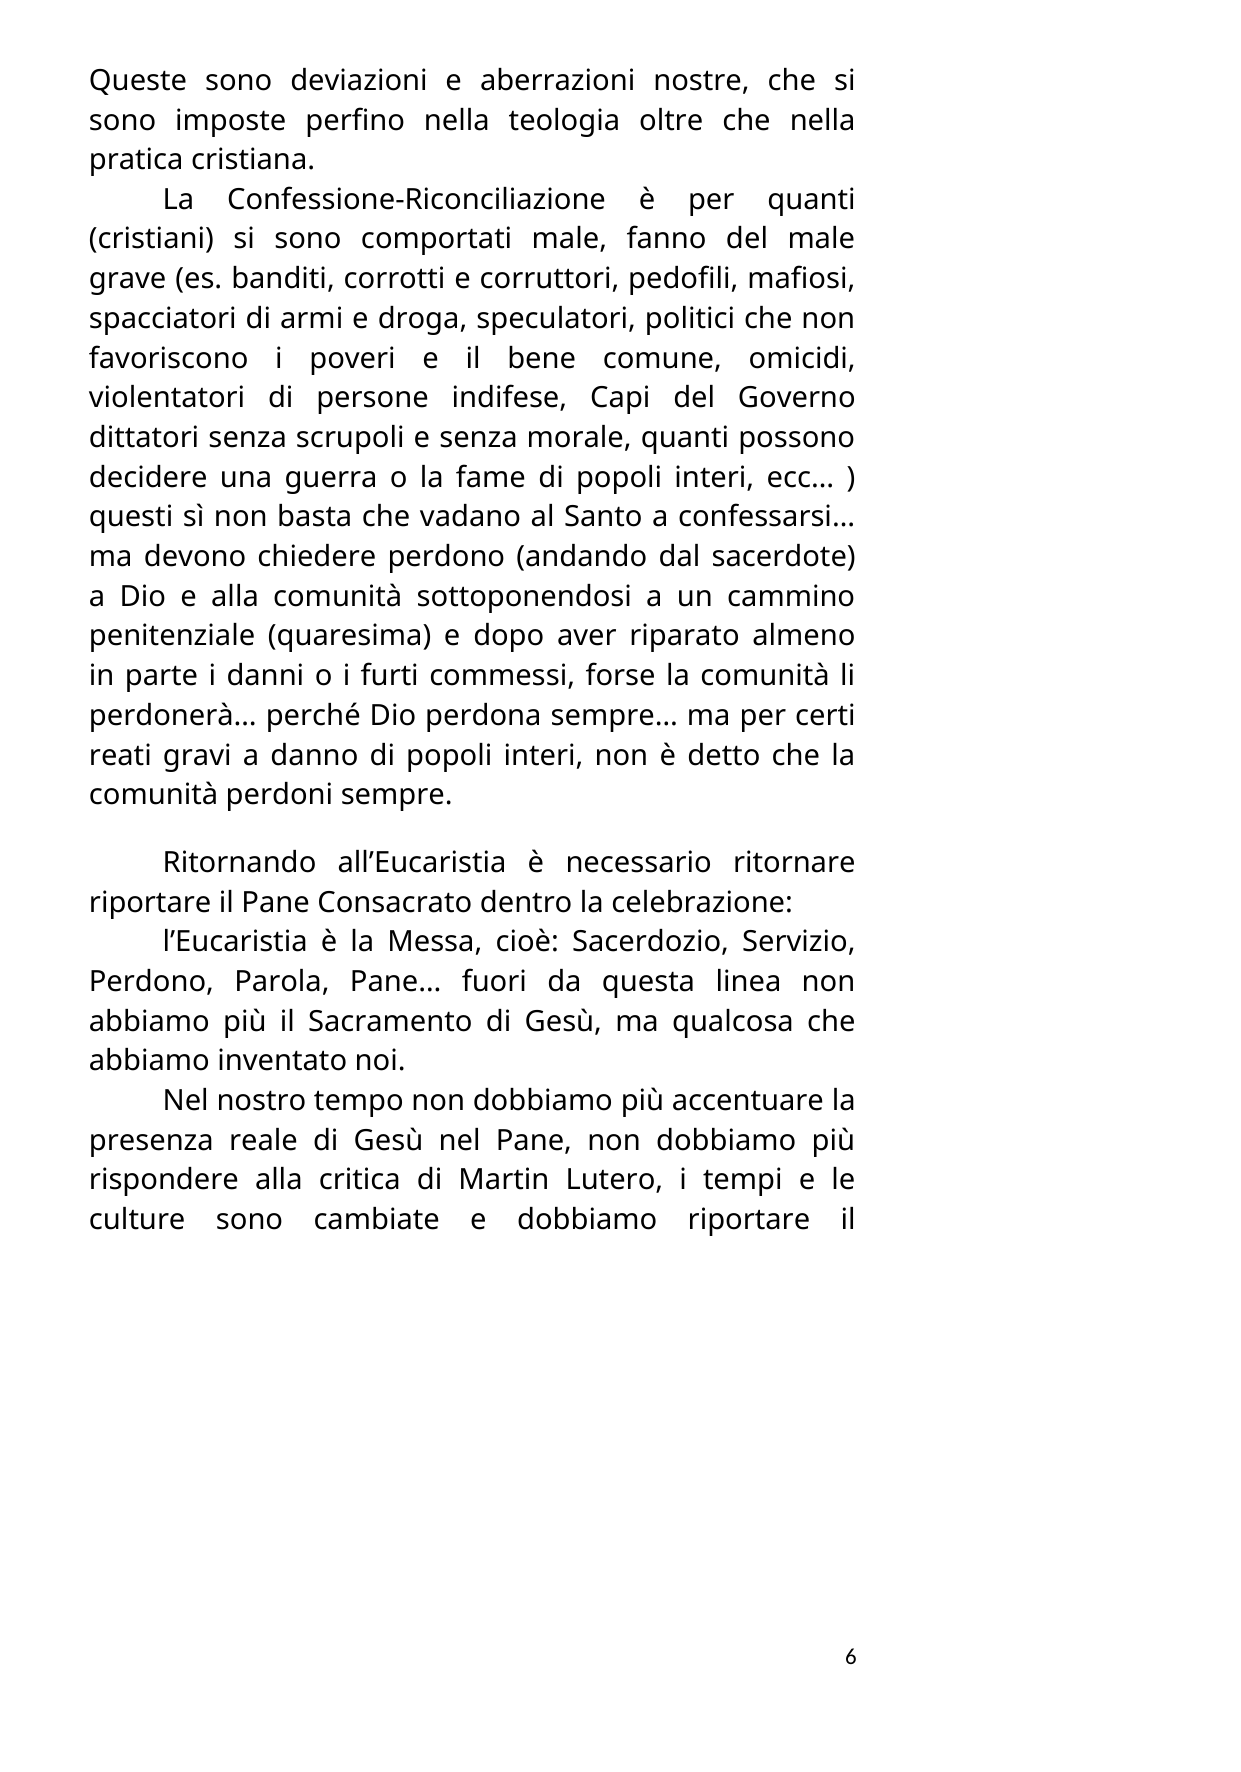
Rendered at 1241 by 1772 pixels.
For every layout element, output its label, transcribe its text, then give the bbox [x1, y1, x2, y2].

text l’Eucaristia è la Messa, cioè: Sacerdozio, Servizio, Perdono, Parola, Pane… fuori da questa linea non abbiamo più il Sacramento di Gesù, ma qualcosa che abbiamo inventato noi. [89, 921, 856, 1079]
text La Confessione-Riconciliazione è per quanti (cristiani) si sono comportati male, fanno del male grave (es. banditi, corrotti e corruttori, pedofili, mafiosi, spacciatori di armi e droga, speculatori, politici che non favoriscono i poveri e il bene comune, omicidi, violentatori di persone indifese, Capi del Governo dittatori senza scrupoli e senza morale, quanti possono decidere una guerra o la fame di popoli interi, ecc… ) questi sì non basta che vadano al Santo a confessarsi… ma devono chiedere perdono (andando dal sacerdote) a Dio e alla comunità sottoponendosi a un cammino penitenziale (quaresima) e dopo aver riparato almeno in parte i danni o i furti commessi, forse la comunità li perdonerà… perché Dio perdona sempre… ma per certi reati gravi a danno di popoli interi, non è detto che la comunità perdoni sempre. [89, 178, 856, 813]
text Queste sono deviazioni e aberrazioni nostre, che si sono imposte perfino nella teologia oltre che nella pratica cristiana. [89, 59, 856, 178]
text Nel nostro tempo non dobbiamo più accentuare la presenza reale di Gesù nel Pane, non dobbiamo più rispondere alla critica di Martin Lutero, i tempi e le culture sono cambiate e dobbiamo riportare il Sacramento dell’Eucaristia nella forma e nel significato che Gesù volle dare. [89, 1079, 856, 1238]
text Ritornando all’Eucaristia è necessario ritornare riportare il Pane Consacrato dentro la celebrazione: [89, 841, 856, 921]
